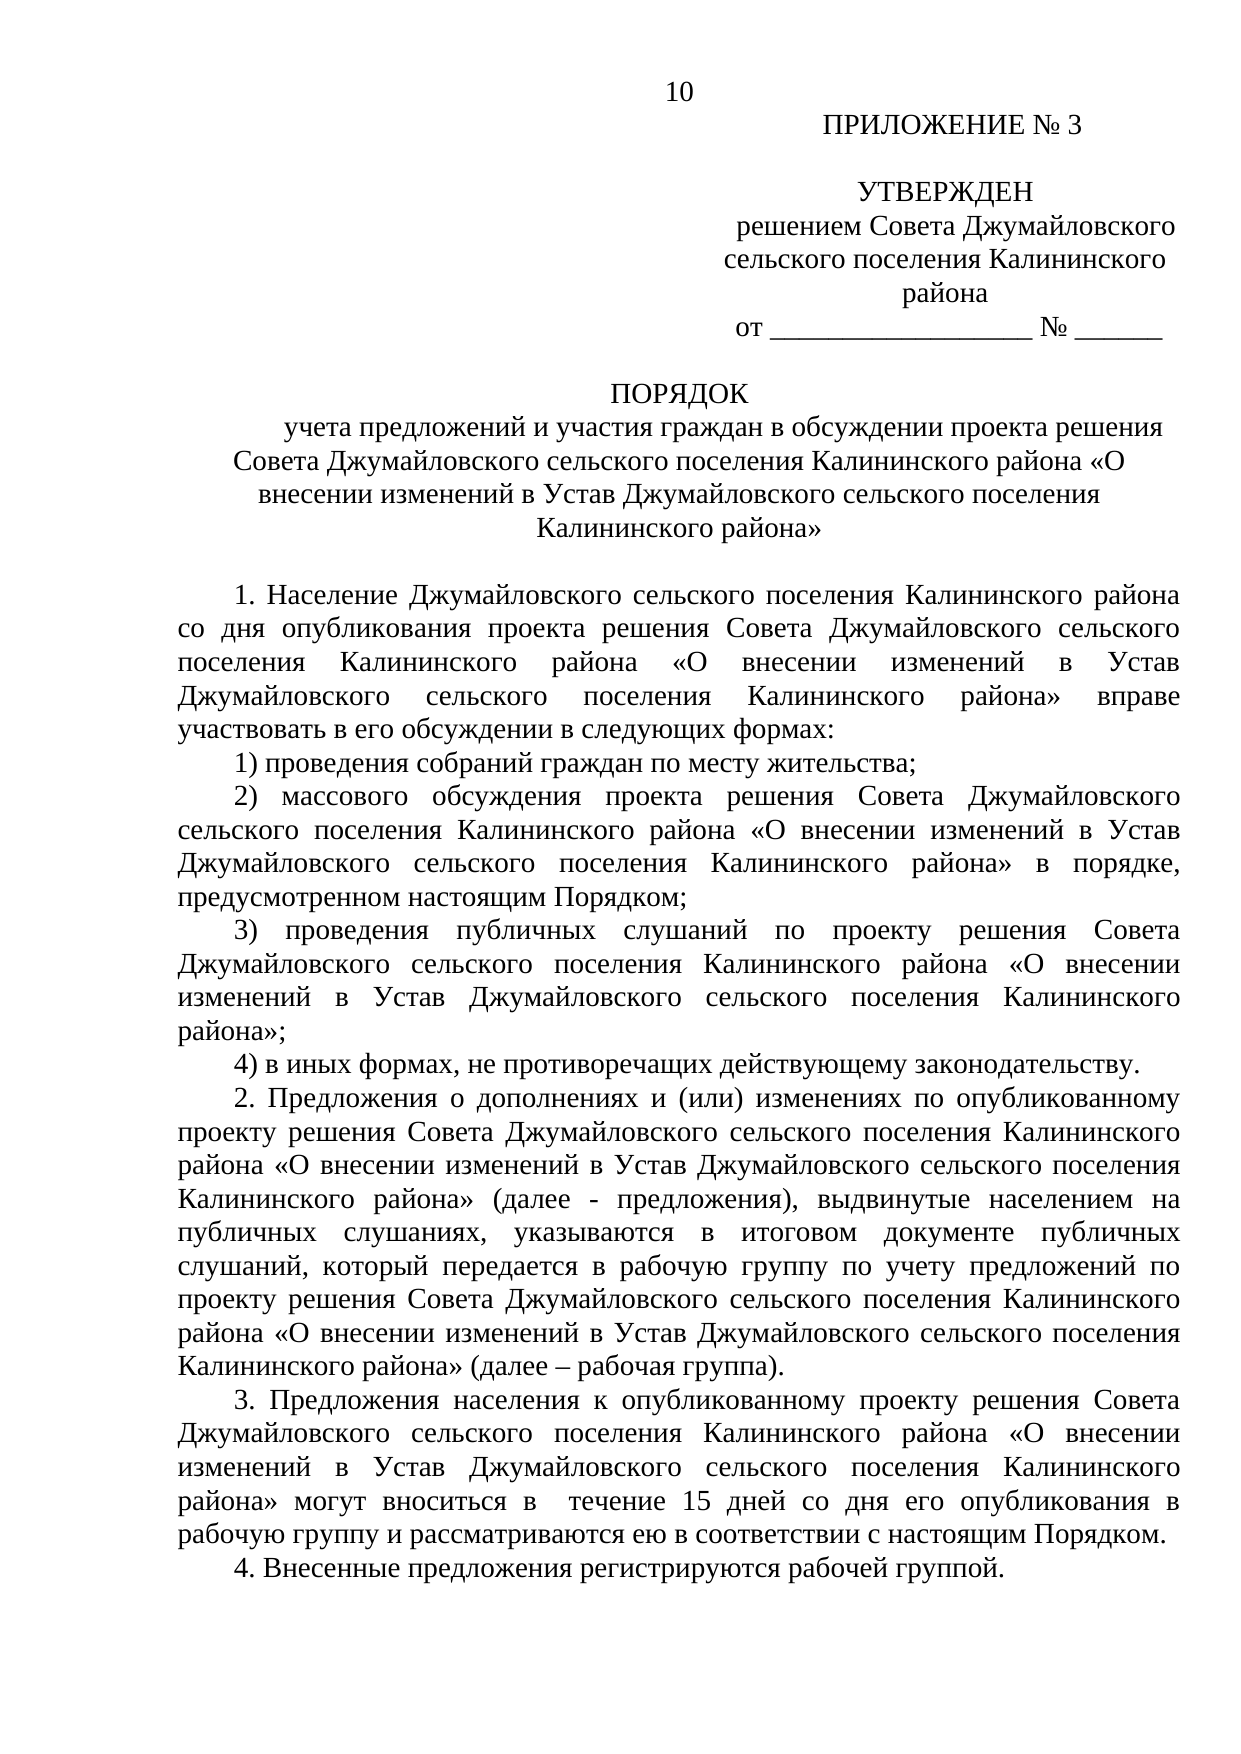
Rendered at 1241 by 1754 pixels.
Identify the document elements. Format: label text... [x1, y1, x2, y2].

text 2) массового обсуждения проекта решения Совета Джумайловского сельского поселения Калининского района «О внесении изменений в Устав Джумайловского сельского поселения Калининского района» в порядке, предусмотренном настоящим Порядком; [177, 778, 1181, 912]
text 3) проведения публичных слушаний по проекту решения Совета Джумайловского сельского поселения Калининского района «О внесении изменений в Устав Джумайловского сельского поселения Калининского района»; [177, 912, 1181, 1047]
text ПРИЛОЖЕНИЕ № 3 [709, 107, 1181, 141]
text УТВЕРЖДЕН [709, 174, 1181, 208]
text 3. Предложения населения к опубликованному проекту решения Совета Джумайловского сельского поселения Калининского района «О внесении изменений в Устав Джумайловского сельского поселения Калининского района» могут вноситься в течение 15 дней со дня его опубликования в рабочую группу и рассматриваются ею в соответствии с настоящим Порядком. [177, 1382, 1181, 1550]
text от __________________ № ______ [709, 309, 1181, 342]
text 2. Предложения о дополнениях и (или) изменениях по опубликованному проекту решения Совета Джумайловского сельского поселения Калининского района «О внесении изменений в Устав Джумайловского сельского поселения Калининского района» (далее - предложения), выдвинутые населением на публичных слушаниях, указываются в итоговом документе публичных слушаний, который передается в рабочую группу по учету предложений по проекту решения Совета Джумайловского сельского поселения Калининского района «О внесении изменений в Устав Джумайловского сельского поселения Калининского района» (далее – рабочая группа). [177, 1080, 1181, 1382]
text решением Совета Джумайловского сельского поселения Калининского района [709, 208, 1181, 309]
text 1) проведения собраний граждан по месту жительства; [177, 745, 1181, 778]
text ПОРЯДОК [177, 376, 1181, 409]
text 4) в иных формах, не противоречащих действующему законодательству. [177, 1047, 1181, 1080]
text 4. Внесенные предложения регистрируются рабочей группой. [177, 1550, 1181, 1583]
text учета предложений и участия граждан в обсуждении проекта решения Совета Джумайловского сельского поселения Калининского района «О внесении изменений в Устав Джумайловского сельского поселения Калининского района» [177, 409, 1181, 543]
text 1. Население Джумайловского сельского поселения Калининского района со дня опубликования проекта решения Совета Джумайловского сельского поселения Калининского района «О внесении изменений в Устав Джумайловского сельского поселения Калининского района» вправе участвовать в его обсуждении в следующих формах: [177, 577, 1181, 745]
